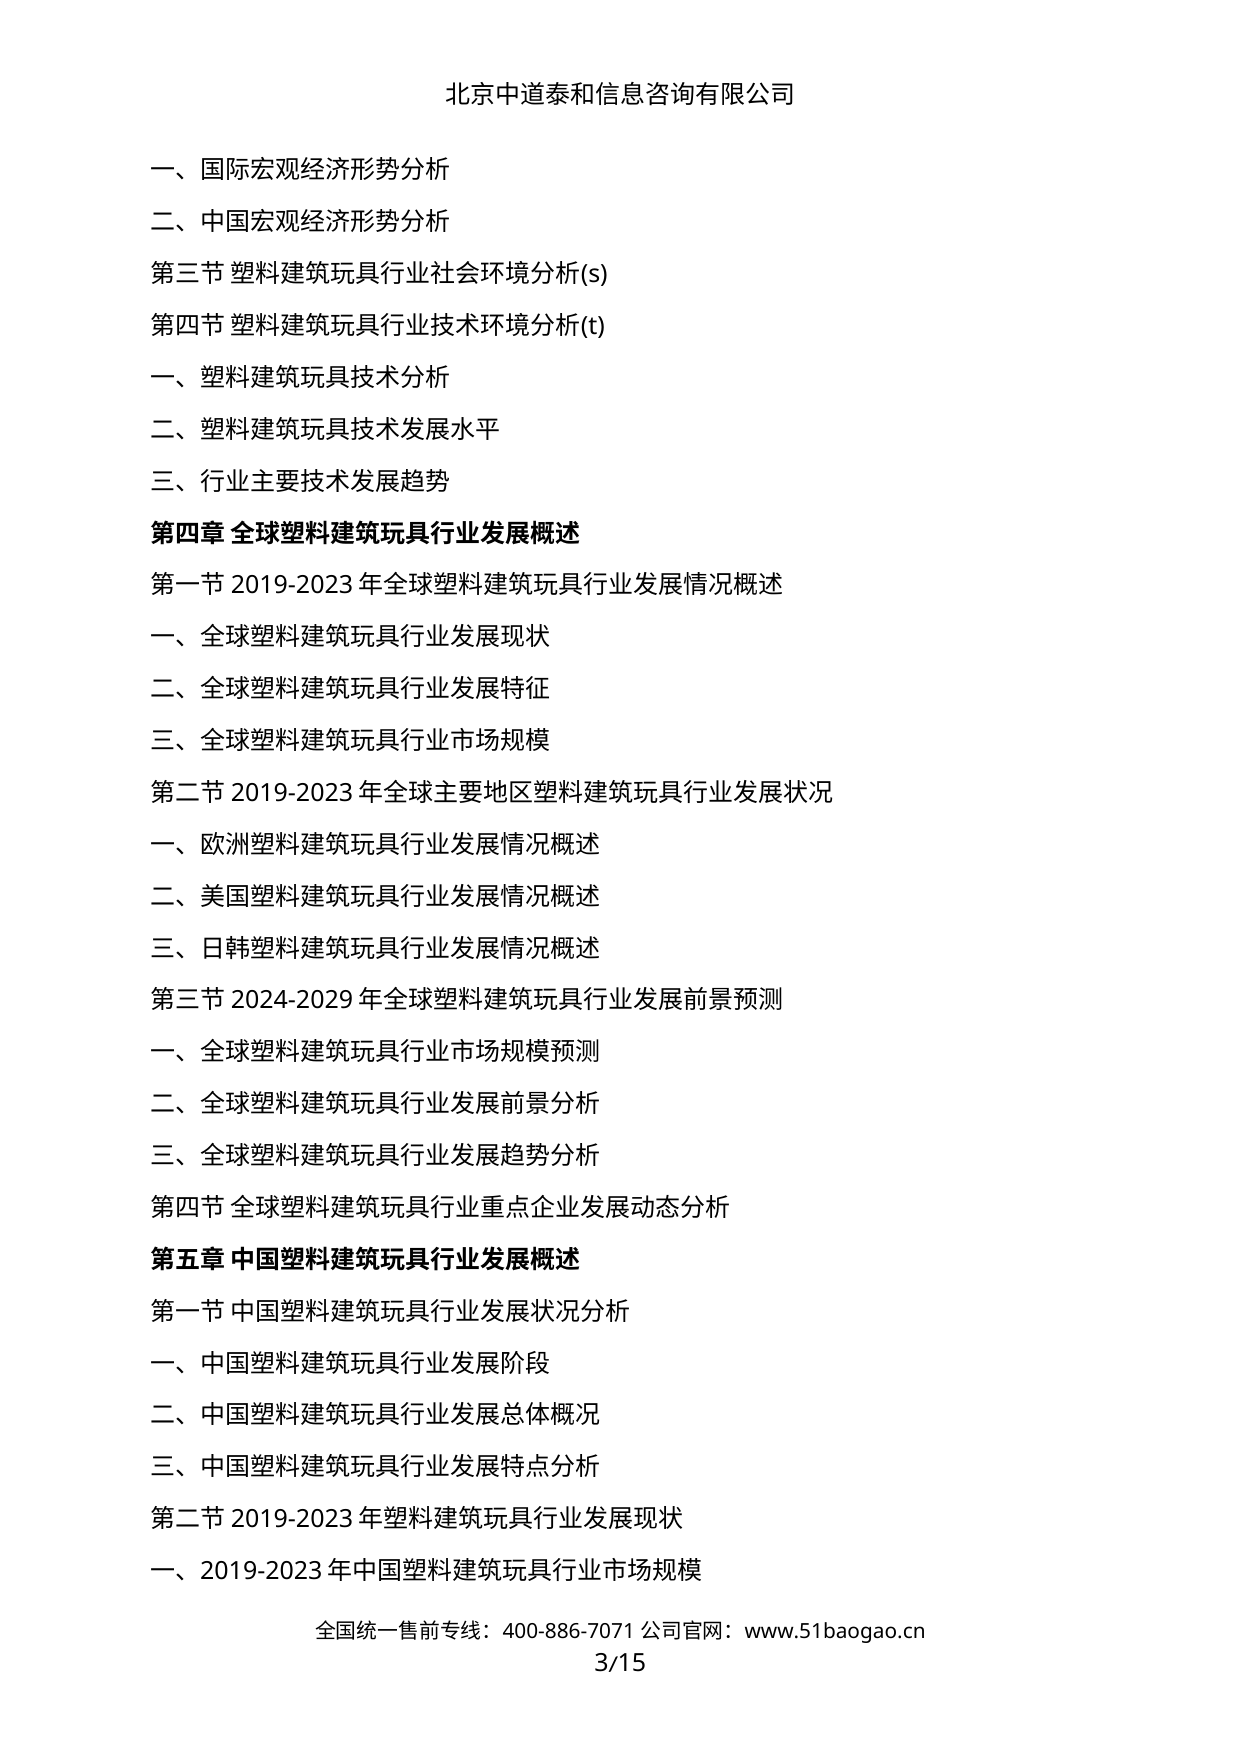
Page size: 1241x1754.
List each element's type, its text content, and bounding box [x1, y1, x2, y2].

text 二、全球塑料建筑玩具行业发展前景分析 [150, 1084, 1090, 1120]
text 三、全球塑料建筑玩具行业市场规模 [150, 721, 1090, 757]
text 一、塑料建筑玩具技术分析 [150, 357, 1090, 394]
text 三、全球塑料建筑玩具行业发展趋势分析 [150, 1136, 1090, 1172]
text 一、中国塑料建筑玩具行业发展阶段 [150, 1343, 1090, 1379]
text 第四节 全球塑料建筑玩具行业重点企业发展动态分析 [150, 1187, 1090, 1224]
text 第一节 2019-2023年全球塑料建筑玩具行业发展情况概述 [150, 565, 1090, 601]
text 一、全球塑料建筑玩具行业市场规模预测 [150, 1032, 1090, 1068]
text 三、行业主要技术发展趋势 [150, 461, 1090, 497]
text 一、全球塑料建筑玩具行业发展现状 [150, 617, 1090, 653]
text 二、中国宏观经济形势分析 [150, 202, 1090, 238]
text 二、全球塑料建筑玩具行业发展特征 [150, 669, 1090, 705]
text 第四章 全球塑料建筑玩具行业发展概述 [150, 513, 1090, 549]
text 第一节 中国塑料建筑玩具行业发展状况分析 [150, 1291, 1090, 1327]
text 二、塑料建筑玩具技术发展水平 [150, 409, 1090, 446]
text 三、日韩塑料建筑玩具行业发展情况概述 [150, 928, 1090, 964]
text 第二节 2019-2023年全球主要地区塑料建筑玩具行业发展状况 [150, 772, 1090, 809]
text 第四节 塑料建筑玩具行业技术环境分析(t) [150, 306, 1090, 342]
text 第五章 中国塑料建筑玩具行业发展概述 [150, 1239, 1090, 1276]
text 第二节 2019-2023年塑料建筑玩具行业发展现状 [150, 1499, 1090, 1535]
text 第三节 2024-2029年全球塑料建筑玩具行业发展前景预测 [150, 980, 1090, 1016]
text 一、国际宏观经济形势分析 [150, 150, 1090, 186]
text 三、中国塑料建筑玩具行业发展特点分析 [150, 1447, 1090, 1483]
text 第三节 塑料建筑玩具行业社会环境分析(s) [150, 254, 1090, 290]
text 一、2019-2023年中国塑料建筑玩具行业市场规模 [150, 1551, 1090, 1587]
text 二、中国塑料建筑玩具行业发展总体概况 [150, 1395, 1090, 1431]
text 一、欧洲塑料建筑玩具行业发展情况概述 [150, 824, 1090, 861]
text 二、美国塑料建筑玩具行业发展情况概述 [150, 876, 1090, 912]
